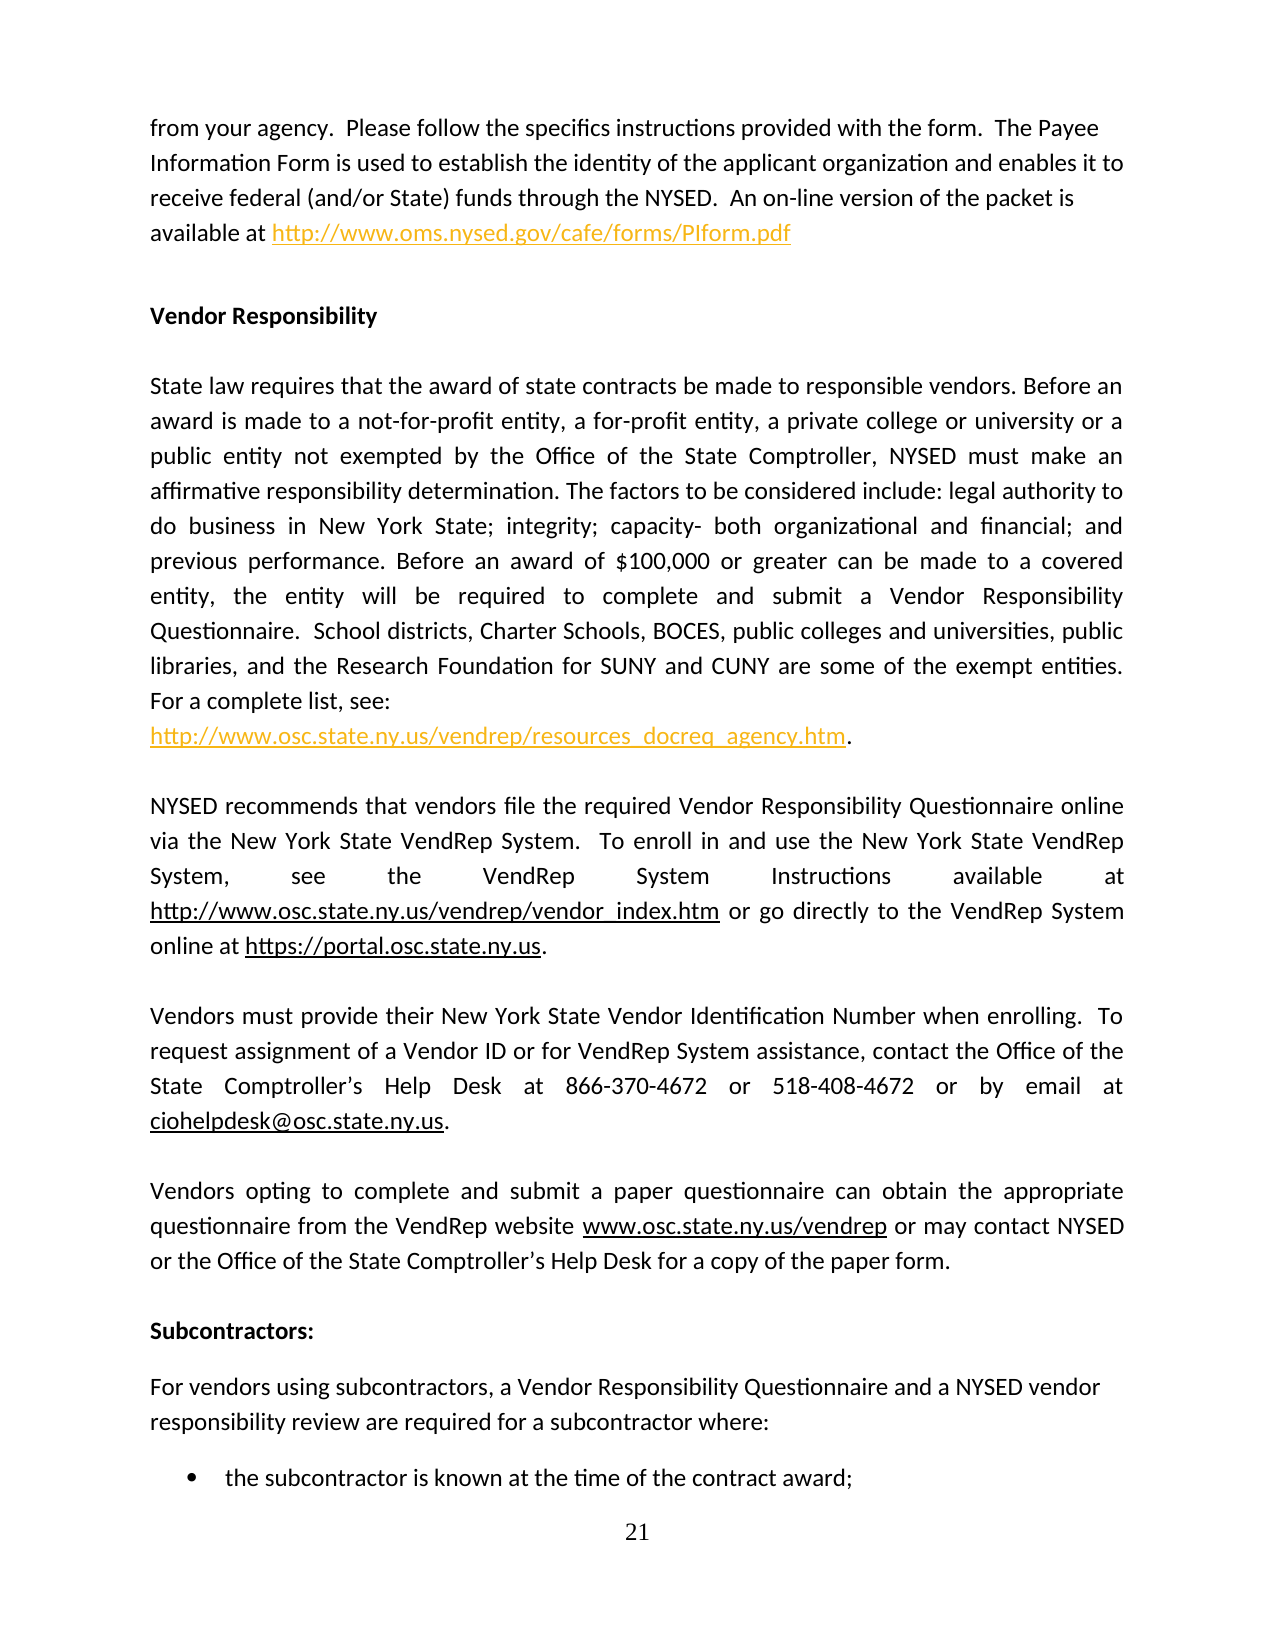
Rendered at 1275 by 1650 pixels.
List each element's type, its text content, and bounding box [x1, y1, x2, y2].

text State law requires that the award of state contracts be made to responsible vendors. Before an award is made to a not-for-profit entity, a for-profit entity, a private college or university or a public entity not exempted by the Office of the State Comptroller, NYSED must make an affirmative responsibility determination. The factors to be considered include: legal authority to do business in New York State; integrity; capacity- both organizational and financial; and previous performance. Before an award of $100,000 or greater can be made to a covered entity, the entity will be required to complete and submit a Vendor Responsibility Questionnaire. School districts, Charter Schools, BOCES, public colleges and universities, public libraries, and the Research Foundation for SUNY and CUNY are some of the exempt entities. For a complete list, see: [150, 370, 1125, 716]
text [150, 112, 1125, 248]
text For vendors using subcontractors, a Vendor Responsibility Questionnaire and a NYSED vendor responsibility review are required for a subcontractor where: [150, 1371, 1125, 1436]
text Vendors must provide their New York State Vendor Identification Number when enrolling. To request assignment of a Vendor ID or for VendRep System assistance, contact the Office of the State Comptroller’s Help Desk at 866-370-4672 or 518-408-4672 or by email at ciohelpdesk@osc.state.ny.us. [150, 1000, 1125, 1136]
text http://www.osc.state.ny.us/vendrep/resources_docreq_agency.htm. [150, 720, 1125, 751]
text Subcontractors: [150, 1315, 1125, 1346]
text NYSED recommends that vendors file the required Vendor Responsibility Questionnaire online via the New York State VendRep System. To enroll in and use the New York State VendRep System, see the VendRep System Instructions available at http://www.osc.state.ny.us/vendrep/vendor_index.htm or go directly to the VendRep System online at https://portal.osc.state.ny.us. [150, 790, 1125, 961]
subtitle Vendor Responsibility [150, 300, 1125, 331]
list the subcontractor is known at the time of the contract award; [187, 1462, 1125, 1492]
text Vendors opting to complete and submit a paper questionnaire can obtain the appropriate questionnaire from the VendRep website www.osc.state.ny.us/vendrep or may contact NYSED or the Office of the State Comptroller’s Help Desk for a copy of the paper form. [150, 1175, 1125, 1276]
